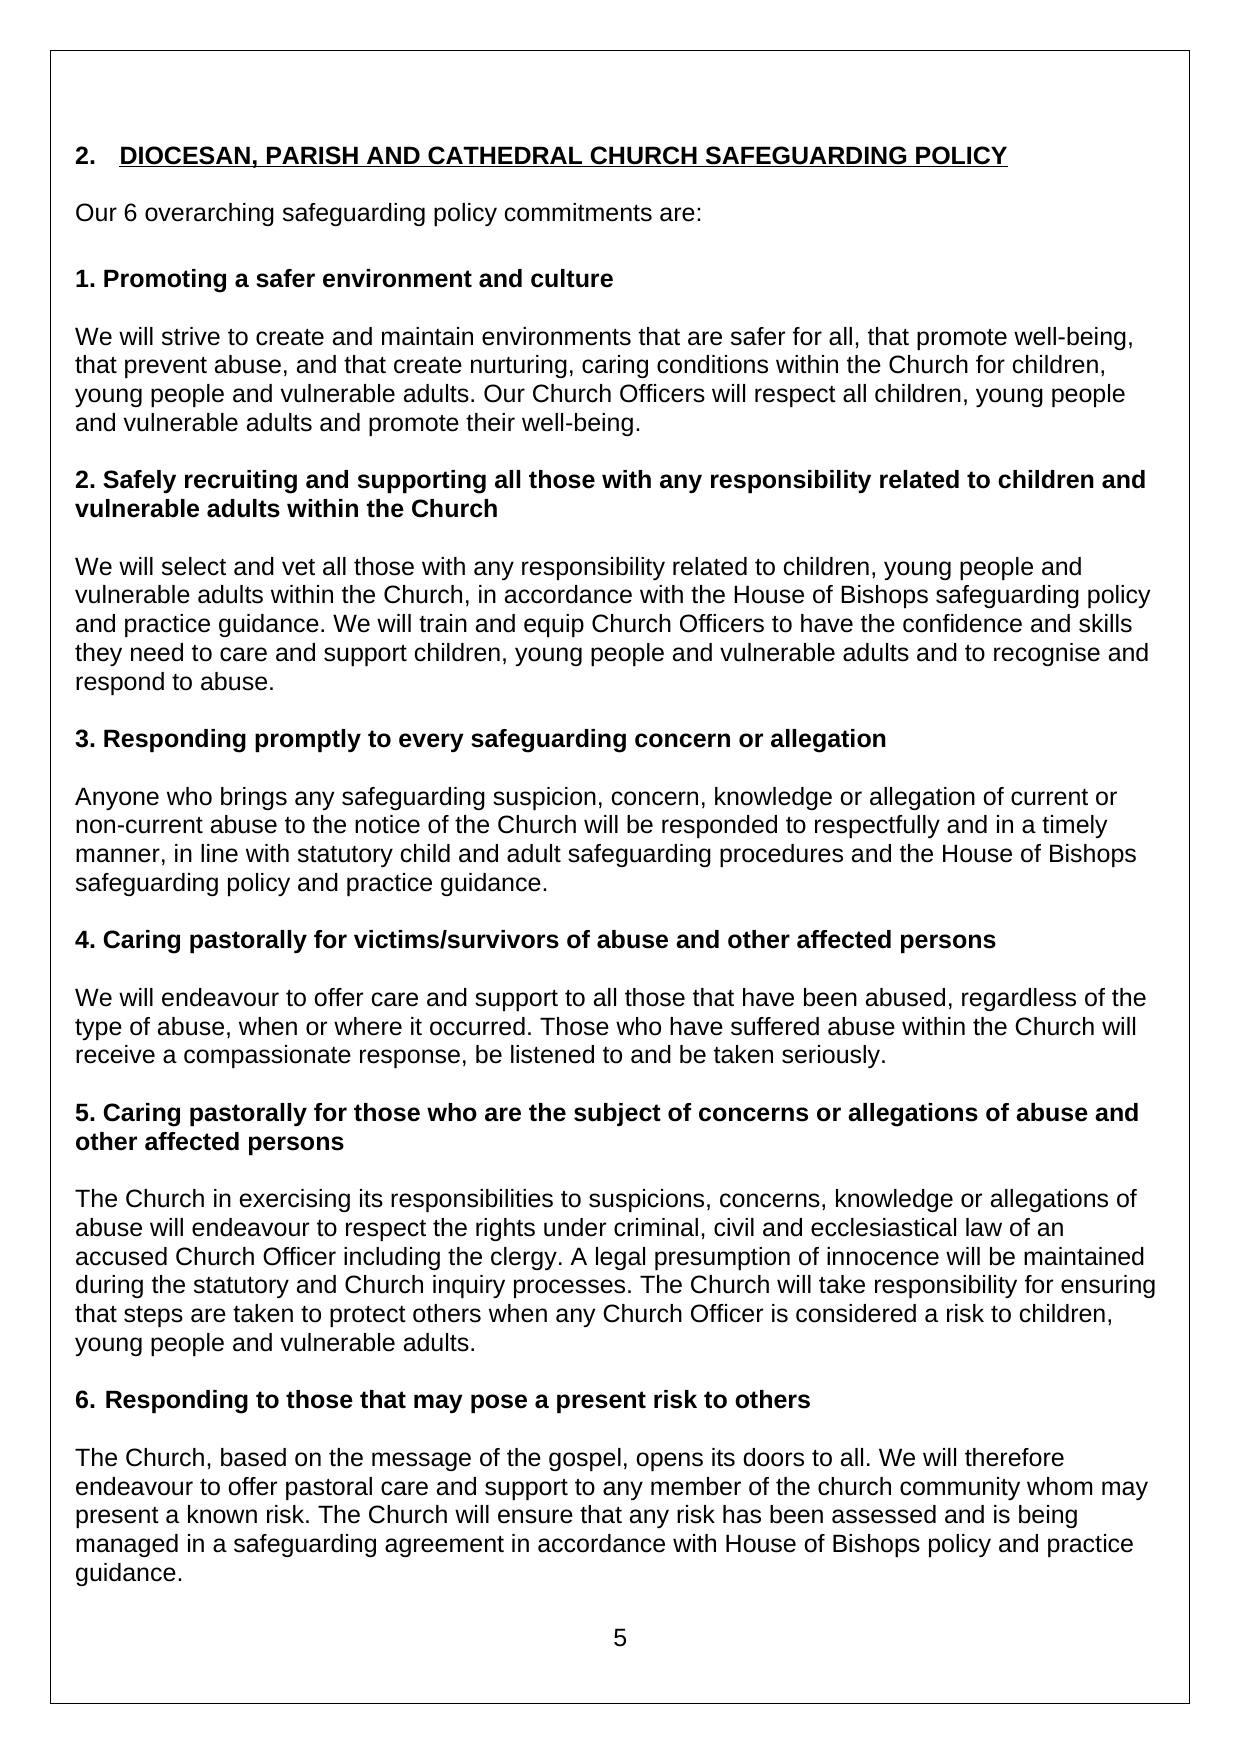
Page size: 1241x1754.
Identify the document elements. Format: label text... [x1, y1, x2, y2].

text vulnerable adults within the Church, in accordance with the House of Bishops safeguarding policy [75, 580, 1165, 609]
text respond to abuse. [75, 667, 1165, 695]
text during the statutory and Church inquiry processes. The Church will take responsibility for ensuring [75, 1270, 1165, 1299]
text young people and vulnerable adults. [75, 1328, 1165, 1357]
text guidance. [75, 1558, 1165, 1587]
text type of abuse, when or where it occurred. Those who have suffered abuse within the Church will [75, 1012, 1165, 1040]
list Responding to those that may pose a present risk to others [75, 1385, 1165, 1414]
text that steps are taken to protect others when any Church Officer is considered a risk to children, [75, 1299, 1165, 1328]
text The Church in exercising its responsibilities to suspicions, concerns, knowledge or allegations of [75, 1184, 1165, 1213]
text present a known risk. The Church will ensure that any risk has been assessed and is being [75, 1500, 1165, 1529]
text Anyone who brings any safeguarding suspicion, concern, knowledge or allegation of current or [75, 782, 1165, 810]
text non-current abuse to the notice of the Church will be responded to respectfully and in a timely [75, 810, 1165, 839]
list DIOCESAN, PARISH AND CATHEDRAL CHURCH SAFEGUARDING POLICY [75, 141, 1165, 170]
text manner, in line with statutory child and adult safeguarding procedures and the House of Bishops [75, 839, 1165, 868]
text Our 6 overarching safeguarding policy commitments are: [75, 198, 1165, 227]
text We will strive to create and maintain environments that are safer for all, that promote well-being, [75, 322, 1165, 350]
text vulnerable adults within the Church [75, 494, 1165, 523]
text safeguarding policy and practice guidance. [75, 868, 1165, 897]
text they need to care and support children, young people and vulnerable adults and to recognise and [75, 638, 1165, 667]
text 3. Responding promptly to every safeguarding concern or allegation [75, 724, 1165, 753]
text that prevent abuse, and that create nurturing, caring conditions within the Church for children, [75, 350, 1182, 379]
text receive a compassionate response, be listened to and be taken seriously. [75, 1040, 1165, 1069]
text We will select and vet all those with any responsibility related to children, young people and [75, 552, 1165, 580]
text and vulnerable adults and promote their well-being. [75, 408, 1165, 437]
text 5. Caring pastorally for those who are the subject of concerns or allegations of abuse and [75, 1098, 1165, 1127]
text The Church, based on the message of the gospel, opens its doors to all. We will therefore [75, 1443, 1165, 1472]
text 4. Caring pastorally for victims/survivors of abuse and other affected persons [75, 925, 1165, 954]
text 1. Promoting a safer environment and culture [75, 264, 1165, 293]
text and practice guidance. We will train and equip Church Officers to have the confidence and skills [75, 609, 1165, 638]
text We will endeavour to offer care and support to all those that have been abused, regardless of the [75, 983, 1165, 1012]
text endeavour to offer pastoral care and support to any member of the church community whom may [75, 1472, 1165, 1500]
text 2. Safely recruiting and supporting all those with any responsibility related to children and [75, 465, 1165, 494]
text abuse will endeavour to respect the rights under criminal, civil and ecclesiastical law of an [75, 1213, 1165, 1242]
text other affected persons [75, 1127, 1165, 1155]
text accused Church Officer including the clergy. A legal presumption of innocence will be maintained [75, 1242, 1165, 1270]
text managed in a safeguarding agreement in accordance with House of Bishops policy and practice [75, 1529, 1165, 1558]
text young people and vulnerable adults. Our Church Officers will respect all children, young people [75, 379, 1165, 408]
